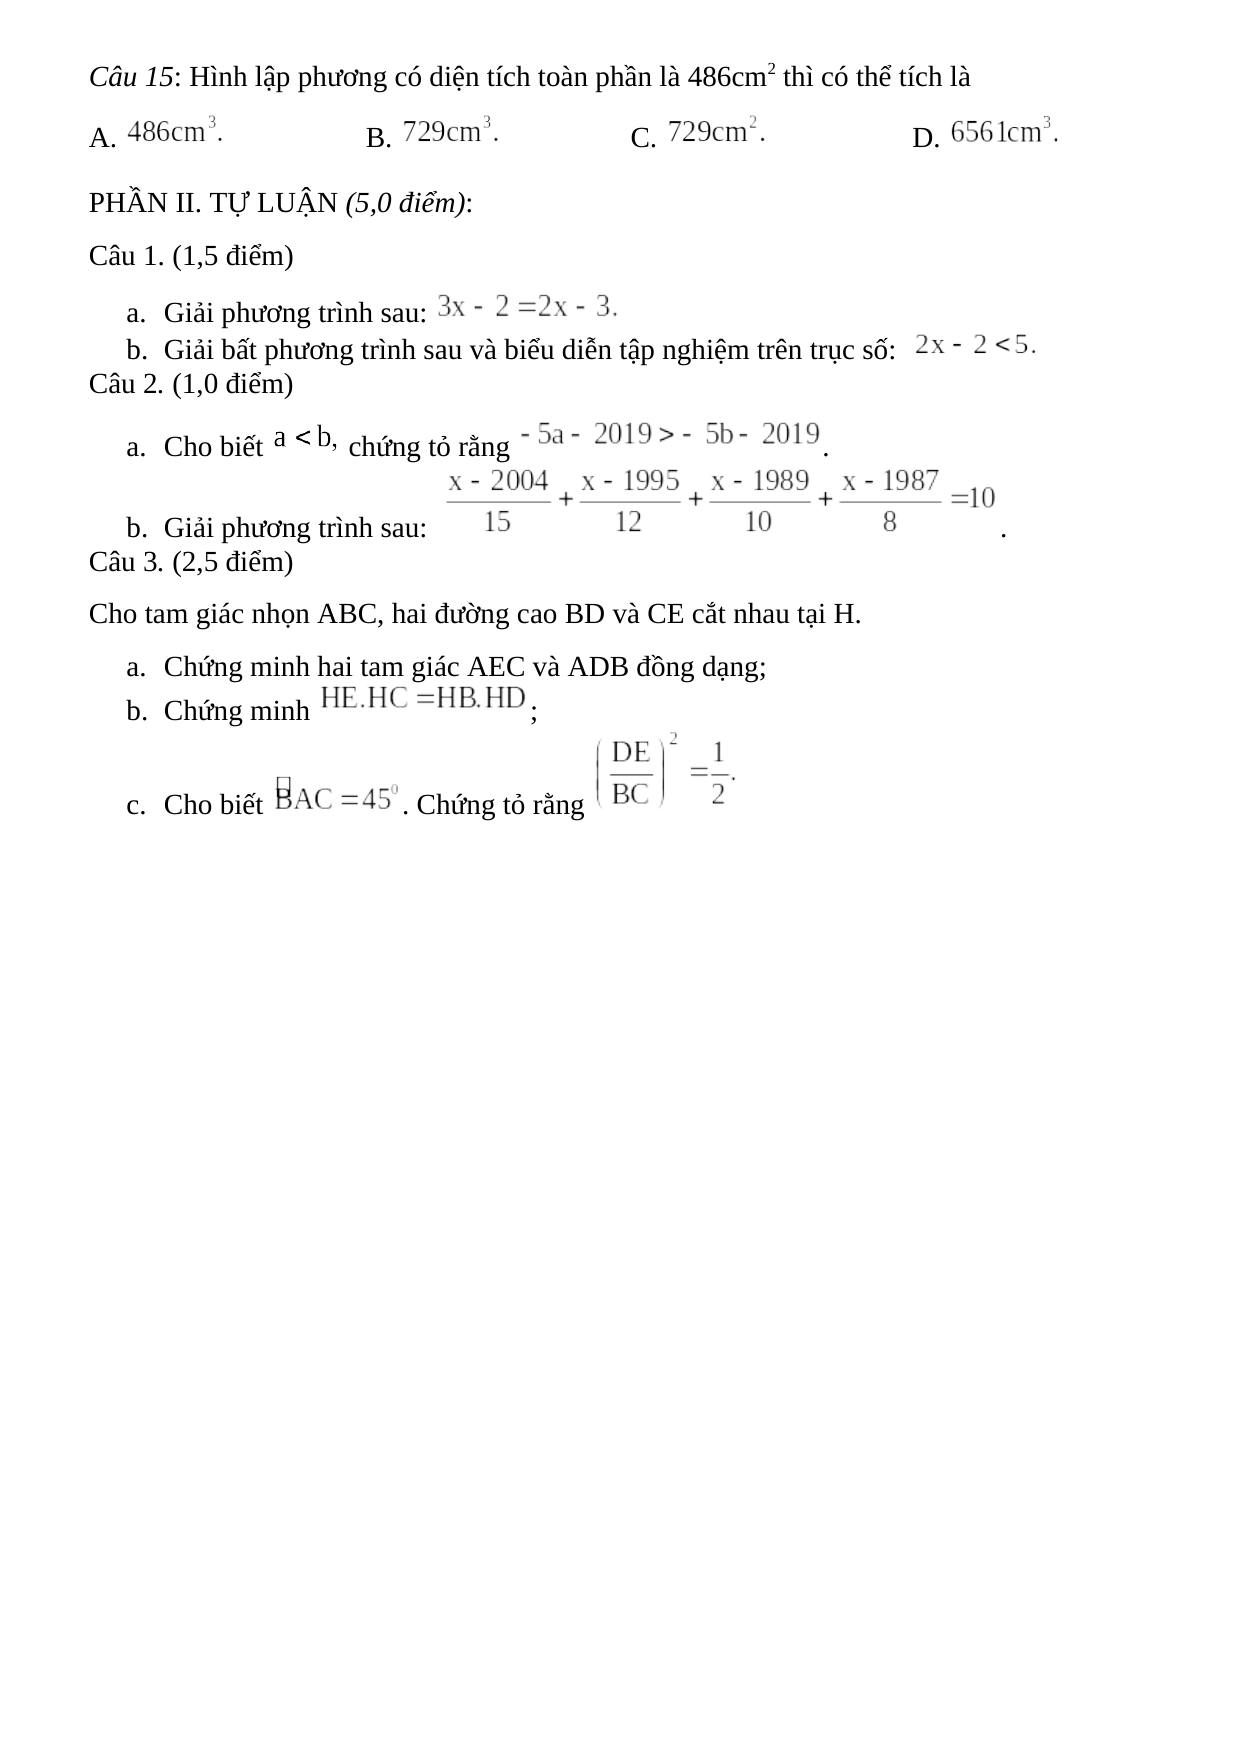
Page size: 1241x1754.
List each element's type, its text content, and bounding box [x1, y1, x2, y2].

list Cho biết chứng tỏ rằng . [126, 419, 1152, 462]
table_header B. [354, 112, 619, 173]
table_header C. [619, 112, 901, 173]
text Cho tam giác nhọn ABC, hai đường cao BD và CE cắt nhau tại H. [89, 597, 1152, 630]
text Câu 3. (2,5 điểm) [89, 544, 1152, 577]
table_header A. [78, 112, 354, 173]
list Giải bất phương trình sau và biểu diễn tập nghiệm trên trục số: [126, 328, 1152, 366]
list Cho biết . Chứng tỏ rằng [126, 727, 1152, 820]
text PHẦN II. TỰ LUẬN (5,0 điểm): [89, 185, 1152, 219]
list Chứng minh ; [126, 683, 1152, 727]
text Câu 1. (1,5 điểm) [89, 238, 1152, 272]
text Câu 2. (1,0 điểm) [89, 366, 1152, 399]
list Chứng minh hai tam giác AEC và ADB đồng dạng; [126, 649, 1152, 683]
list Giải phương trình sau: . [126, 462, 1152, 544]
list Giải phương trình sau: [126, 291, 1152, 328]
text Câu 15: Hình lập phương có diện tích toàn phần là 486cm2 thì có thể tích là [89, 59, 1152, 93]
table_header D. [901, 112, 1093, 173]
